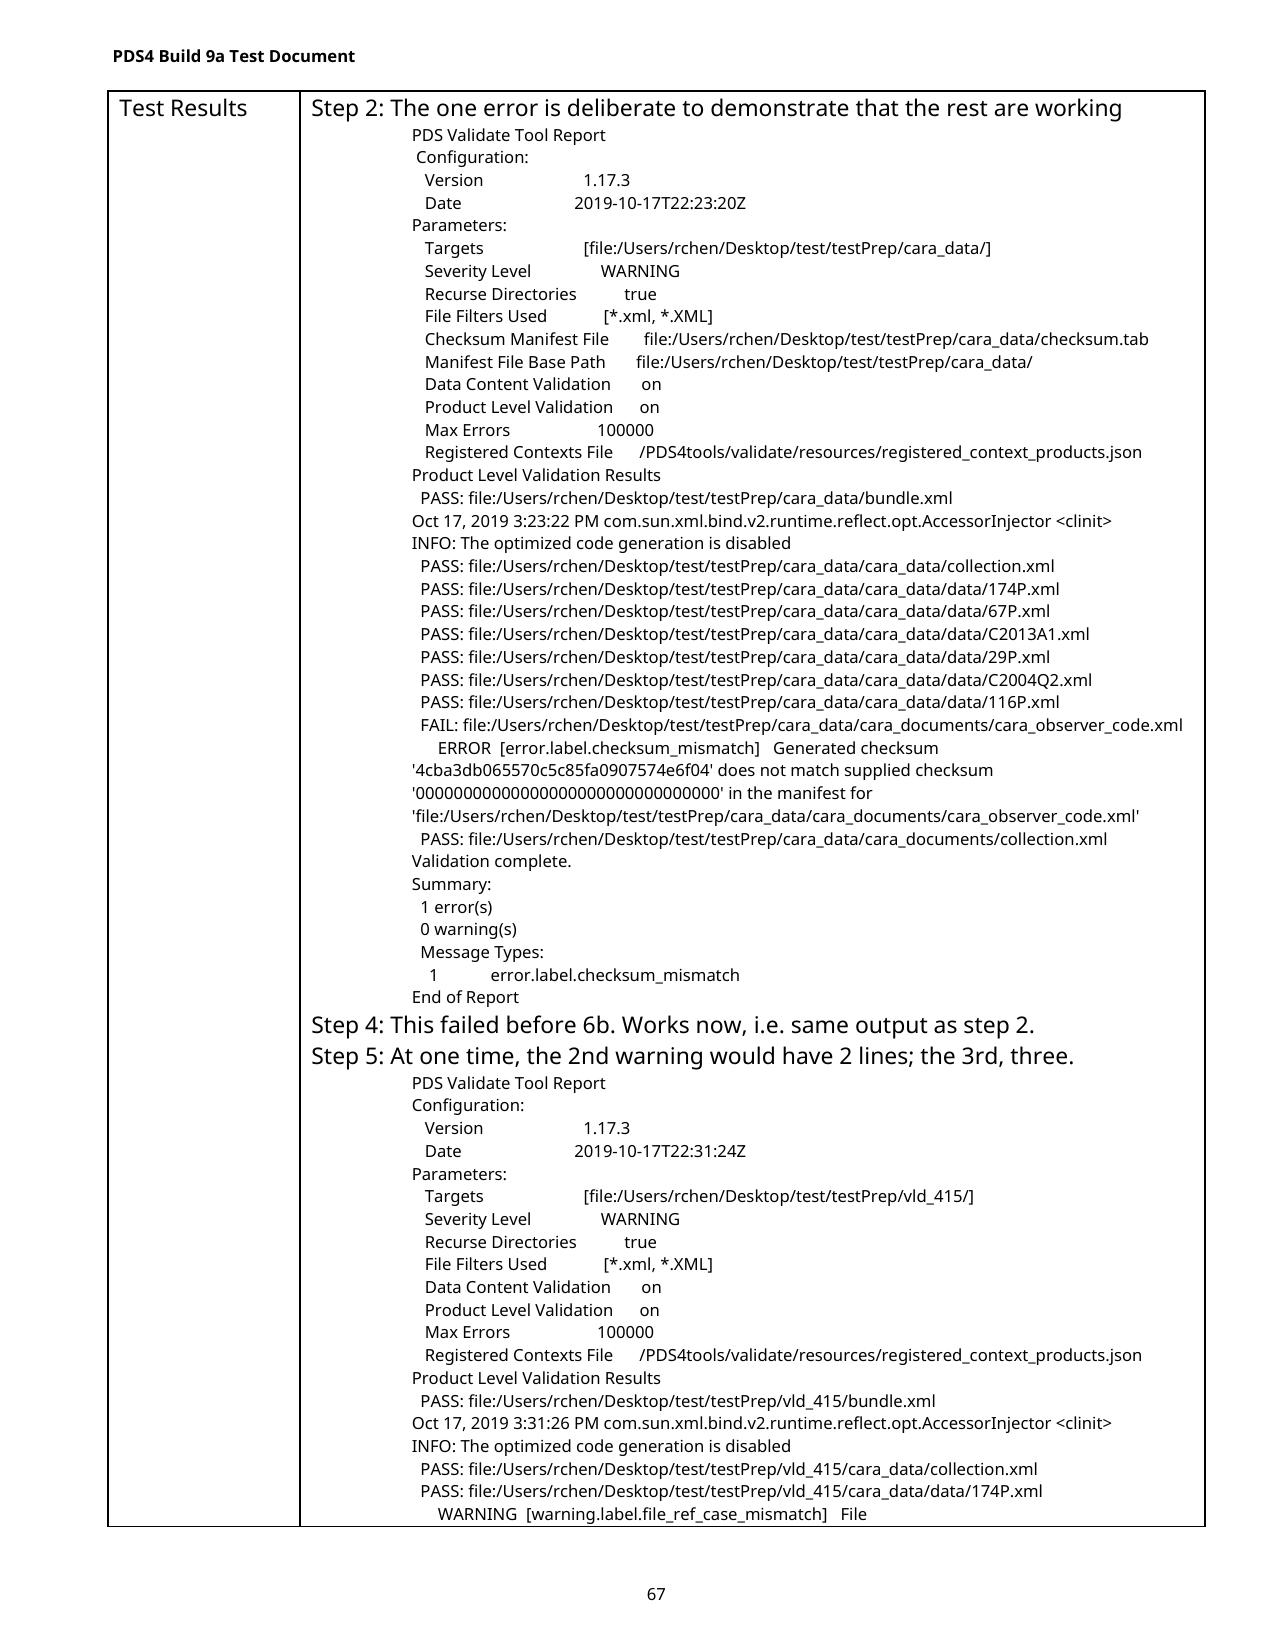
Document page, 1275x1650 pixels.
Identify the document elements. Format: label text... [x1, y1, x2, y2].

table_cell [301, 92, 1204, 1526]
table_cell Test Results [109, 92, 299, 1526]
